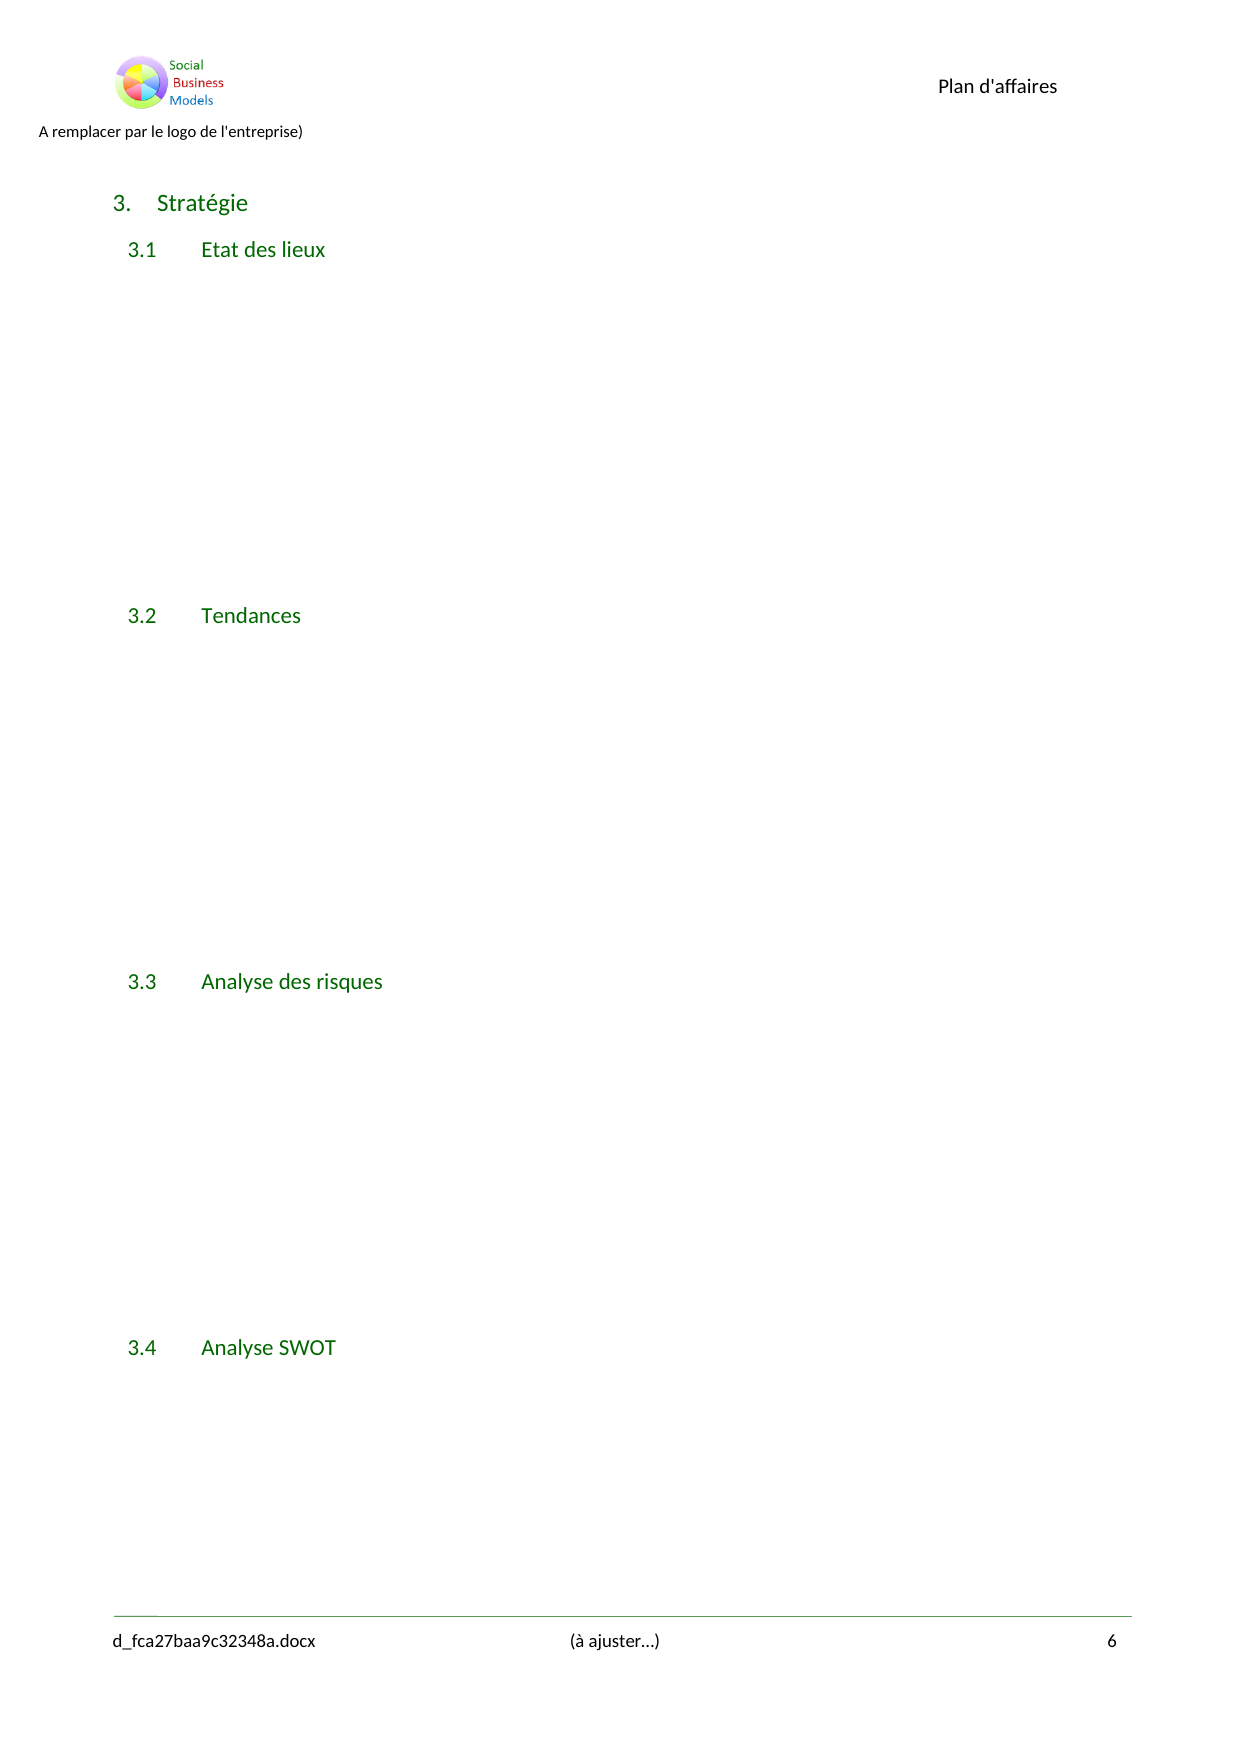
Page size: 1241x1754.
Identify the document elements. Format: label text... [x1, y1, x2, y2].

subtitle Analyse SWOT [127, 1333, 1128, 1361]
subtitle Etat des lieux [127, 236, 1128, 264]
subtitle Tendances [127, 602, 1128, 629]
subtitle Stratégie [112, 187, 1128, 218]
subtitle Analyse des risques [127, 968, 1128, 995]
picture [114, 51, 240, 114]
